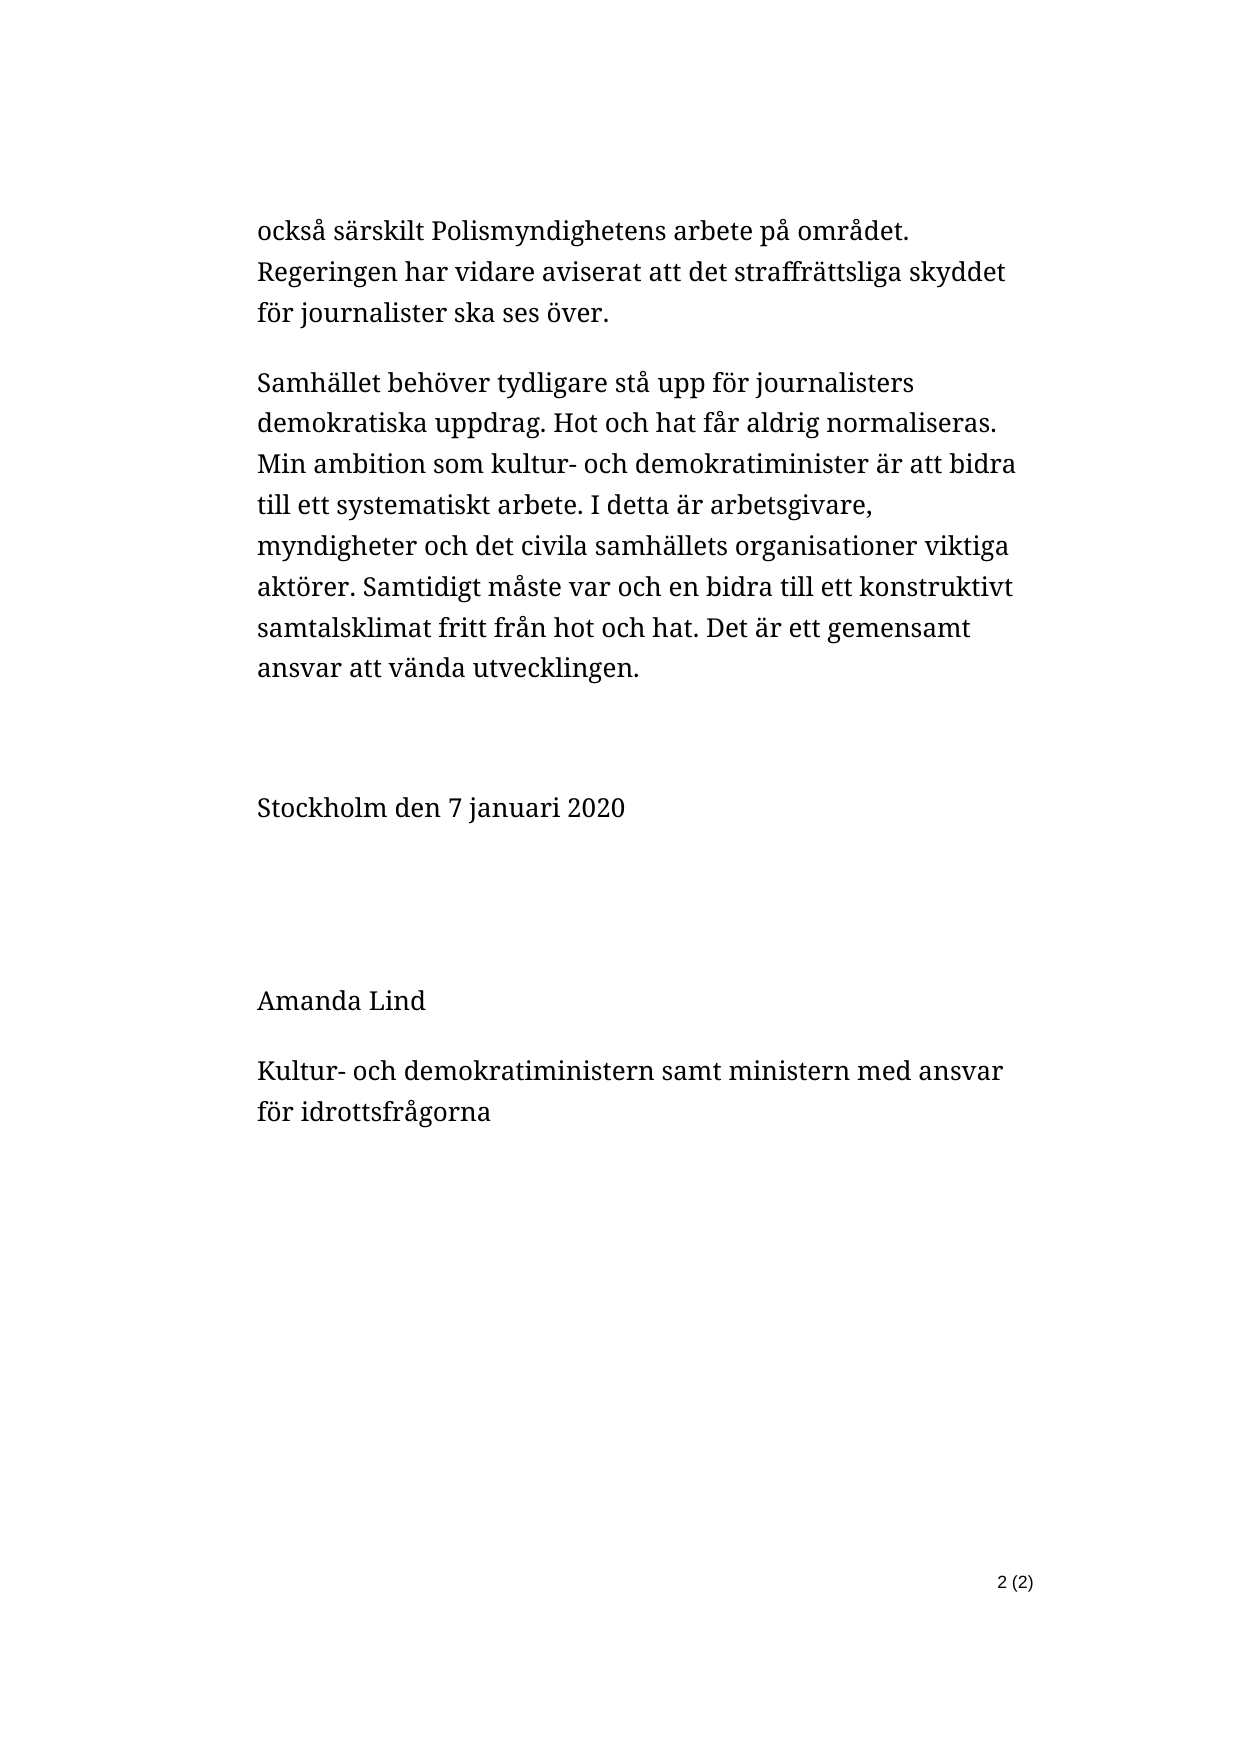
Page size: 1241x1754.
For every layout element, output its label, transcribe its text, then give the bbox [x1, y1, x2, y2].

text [257, 213, 1033, 330]
text Samhället behöver tydligare stå upp för journalisters demokratiska uppdrag. Hot och hat får aldrig normaliseras. Min ambition som kultur- och demokratiminister är att bidra till ett systematiskt arbete. I detta är arbetsgivare, myndigheter och det civila samhällets organisationer viktiga aktörer. Samtidigt måste var och en bidra till ett konstruktivt samtalsklimat fritt från hot och hat. Det är ett gemensamt ansvar att vända utvecklingen. [257, 364, 1033, 686]
text Stockholm den [257, 790, 1033, 826]
